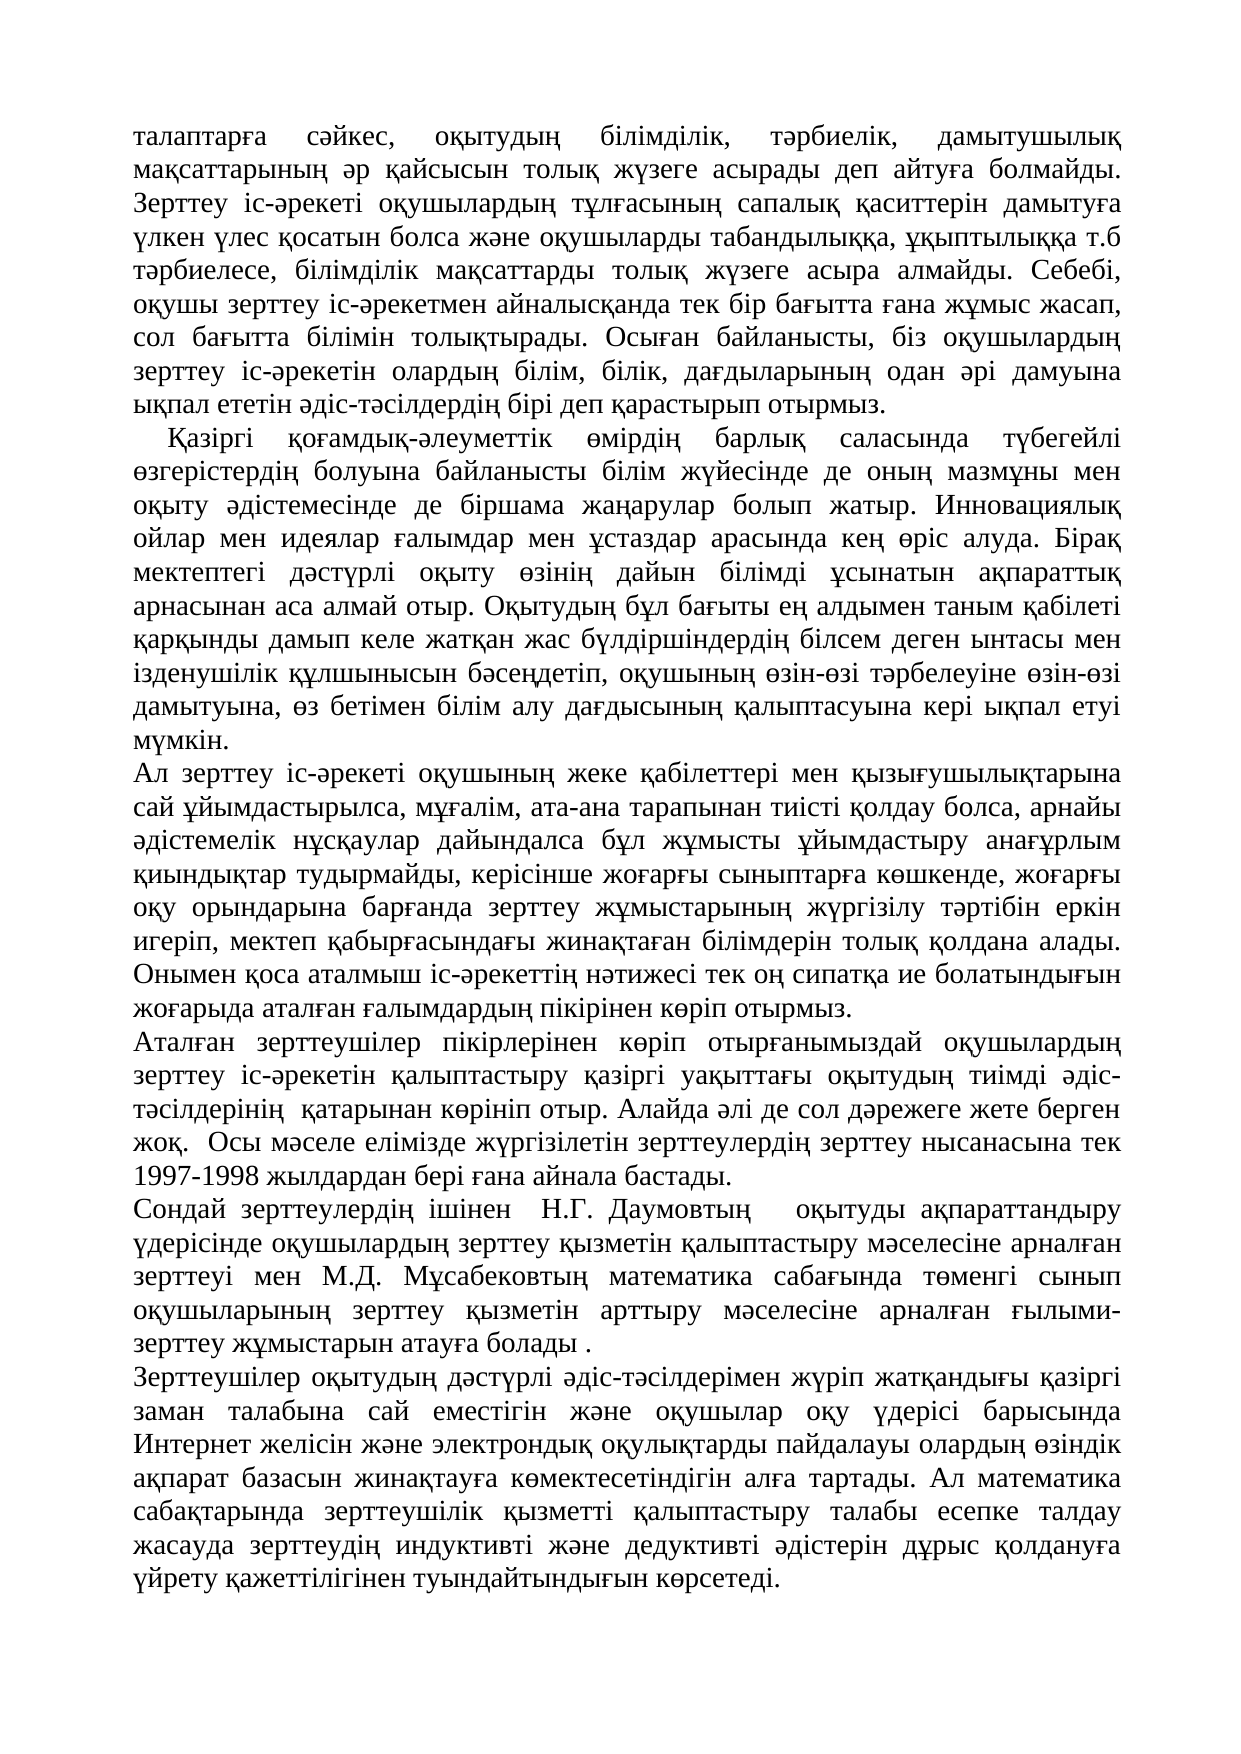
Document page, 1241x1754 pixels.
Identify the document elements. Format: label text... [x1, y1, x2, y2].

text Ал зерттеу іс-әрекеті оқушының жеке қабілеттері мен қызығушылықтарына сай ұйымдастырылса, мұғалім, ата-ана тарапынан тиісті қолдау болса, арнайы әдістемелік нұсқаулар дайындалса бұл жұмысты ұйымдастыру анағұрлым қиындықтар тудырмайды, керісінше жоғарғы сыныптарға көшкенде, жоғарғы оқу орындарына барғанда зерттеу жұмыстарының жүргізілу тәртібін еркін игеріп, мектеп қабырғасындағы жинақтаған білімдерін толық қолдана алады. Онымен қоса аталмыш іс-әрекеттің нәтижесі тек оң сипатқа ие болатындығын жоғарыда аталған ғалымдардың пікірінен көріп отырмыз. [133, 755, 1122, 1024]
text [133, 118, 1122, 420]
text Зерттеушілер оқытудың дәстүрлі әдіс-тәсілдерімен жүріп жатқандығы қазіргі заман талабына сай еместігін және оқушылар оқу үдерісі барысында Интернет желісін және электрондық оқулықтарды пайдалауы олардың өзіндік ақпарат базасын жинақтауға көмектесетіндігін алға тартады. Ал математика сабақтарында зерттеушілік қызметті қалыптастыру талабы есепке талдау жасауда зерттеудің индуктивті және дедуктивті әдістерін дұрыс қолдануға үйрету қажеттілігінен туындайтындығын көрсетеді. [133, 1359, 1122, 1594]
text Қазіргі қоғамдық-әлеуметтік өмірдің барлық саласында түбегейлі өзгерістердің болуына байланысты білім жүйесінде де оның мазмұны мен оқыту әдістемесінде де біршама жаңарулар болып жатыр. Инновациялық ойлар мен идеялар ғалымдар мен ұстаздар арасында кең өріс алуда. Бірақ мектептегі дәстүрлі оқыту өзінің дайын білімді ұсынатын ақпараттық арнасынан аса алмай отыр. Оқытудың бұл бағыты ең алдымен таным қабілеті қарқынды дамып келе жатқан жас бүлдіршіндердің білсем деген ынтасы мен ізденушілік құлшынысын бәсеңдетіп, оқушының өзін-өзі тәрбелеуіне өзін-өзі дамытуына, өз бетімен білім алу дағдысының қалыптасуына кері ықпал етуі мүмкін. [133, 420, 1122, 755]
text Аталған зерттеушілер пікірлерінен көріп отырғанымыздай оқушылардың зерттеу іс-әрекетін қалыптастыру қазіргі уақыттағы оқытудың тиімді әдіс-тәсілдерінің қатарынан көрініп отыр. Алайда әлі де сол дәрежеге жете берген жоқ. Осы мәселе елімізде жүргізілетін зерттеулердің зерттеу нысанасына тек 1997-1998 жылдардан бері ғана айнала бастады. [133, 1024, 1122, 1191]
text Сондай зерттеулердің ішінен Н.Г. Даумовтың оқытуды ақпараттандыру үдерісінде оқушылардың зерттеу қызметін қалыптастыру мәселесіне арналған зерттеуі мен М.Д. Мұсабековтың математика сабағында төменгі сынып оқушыларының зерттеу қызметін арттыру мәселесіне арналған ғылыми-зерттеу жұмыстарын атауға болады . [133, 1191, 1122, 1359]
